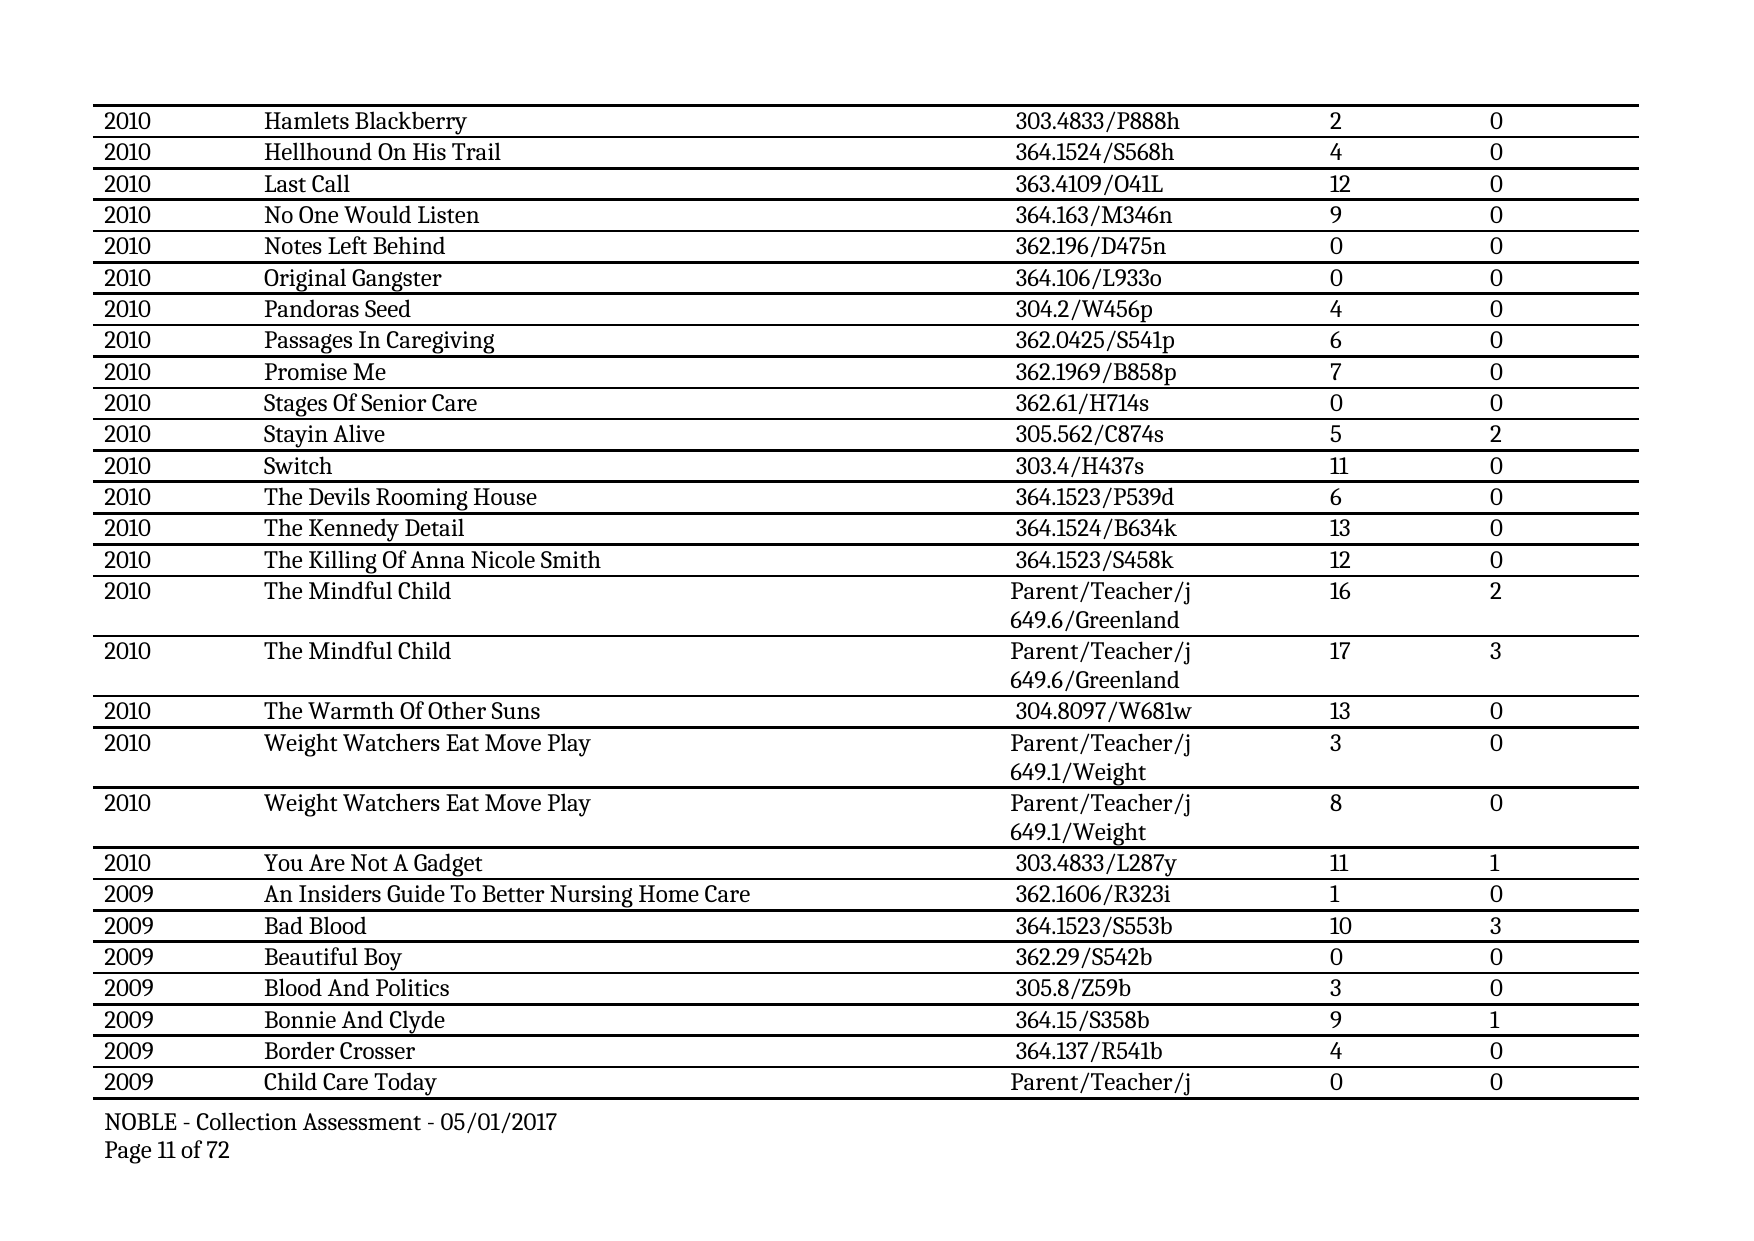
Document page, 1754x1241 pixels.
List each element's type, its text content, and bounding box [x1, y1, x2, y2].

table_cell 0 [1479, 295, 1638, 324]
table_cell Beautiful Boy [253, 943, 999, 972]
table_cell Passages In Caregiving [253, 326, 999, 355]
table_cell 2010 [93, 201, 253, 229]
table_cell 0 [1479, 697, 1638, 726]
table_cell Parent/Teacher/j 649.1/Weight [999, 729, 1319, 786]
table_cell 0 [1479, 264, 1638, 292]
table_cell 362.29/S542b [999, 943, 1319, 972]
table_cell 364.1524/B634k [999, 515, 1319, 543]
table_cell 2009 [93, 1068, 253, 1097]
table_cell 305.8/Z59b [999, 974, 1319, 1003]
table_cell 3 [1319, 974, 1478, 1003]
table_cell 2009 [93, 943, 253, 972]
table_cell 2010 [93, 577, 253, 634]
table_cell Switch [253, 452, 999, 480]
table_cell 0 [1479, 880, 1638, 909]
table_cell 0 [1479, 729, 1638, 786]
table_cell 0 [1319, 943, 1478, 972]
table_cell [999, 1068, 1319, 1097]
table_cell 305.562/C874s [999, 420, 1319, 449]
table_cell The Devils Rooming House [253, 483, 999, 512]
table_cell 2010 [93, 697, 253, 726]
table_cell 0 [1479, 483, 1638, 512]
table_cell The Warmth Of Other Suns [253, 697, 999, 726]
table_cell 11 [1319, 849, 1478, 878]
table_cell Stages Of Senior Care [253, 389, 999, 418]
table_cell 3 [1479, 637, 1638, 695]
table_cell Stayin Alive [253, 420, 999, 449]
table_cell 2010 [93, 264, 253, 292]
table_cell 2010 [93, 107, 253, 136]
table_cell Parent/Teacher/j 649.6/Greenland [999, 577, 1319, 634]
table_cell Child Care Today [253, 1068, 999, 1097]
table_cell 364.163/M346n [999, 201, 1319, 229]
table_cell 2010 [93, 326, 253, 355]
table_cell 2010 [93, 232, 253, 261]
table_cell 12 [1319, 170, 1478, 198]
table_cell Last Call [253, 170, 999, 198]
table_cell 2010 [93, 138, 253, 167]
table_cell 17 [1319, 637, 1478, 695]
table_cell 11 [1319, 452, 1478, 480]
table_cell 7 [1319, 358, 1478, 386]
table_cell Hellhound On His Trail [253, 138, 999, 167]
table_cell 2010 [93, 483, 253, 512]
table_cell 0 [1479, 138, 1638, 167]
table_cell 0 [1319, 232, 1478, 261]
table_cell 6 [1319, 326, 1478, 355]
table_cell 0 [1479, 1037, 1638, 1066]
table_cell 2009 [93, 974, 253, 1003]
table_cell 364.106/L933o [999, 264, 1319, 292]
table_cell 0 [1479, 358, 1638, 386]
table_cell 1 [1479, 1006, 1638, 1034]
table_cell 13 [1319, 697, 1478, 726]
table_cell An Insiders Guide To Better Nursing Home Care [253, 880, 999, 909]
table_cell 364.1524/S568h [999, 138, 1319, 167]
table_cell 0 [1479, 389, 1638, 418]
table_cell 9 [1319, 1006, 1478, 1034]
table_cell Hamlets Blackberry [253, 107, 999, 136]
table_cell Border Crosser [253, 1037, 999, 1066]
table_cell 362.1969/B858p [999, 358, 1319, 386]
table_cell 2010 [93, 515, 253, 543]
table_cell 3 [1479, 912, 1638, 940]
table_cell 2010 [93, 729, 253, 786]
table_cell 4 [1319, 295, 1478, 324]
table_cell 2009 [93, 912, 253, 940]
table_cell 2010 [93, 358, 253, 386]
table_cell The Killing Of Anna Nicole Smith [253, 546, 999, 574]
table_cell 2010 [93, 170, 253, 198]
table_cell 304.2/W456p [999, 295, 1319, 324]
table_cell Notes Left Behind [253, 232, 999, 261]
table_cell 364.15/S358b [999, 1006, 1319, 1034]
table_cell 2010 [93, 295, 253, 324]
table_cell 0 [1479, 789, 1638, 846]
table_cell 364.137/R541b [999, 1037, 1319, 1066]
table_cell 2 [1319, 107, 1478, 136]
table_cell You Are Not A Gadget [253, 849, 999, 878]
table_cell 2010 [93, 452, 253, 480]
table_cell 304.8097/W681w [999, 697, 1319, 726]
table_cell 1 [1319, 880, 1478, 909]
table_cell 303.4/H437s [999, 452, 1319, 480]
table_cell 364.1523/S458k [999, 546, 1319, 574]
table_cell 2 [1479, 577, 1638, 634]
table_cell 2010 [93, 546, 253, 574]
table_cell 2010 [93, 849, 253, 878]
table_cell Blood And Politics [253, 974, 999, 1003]
table_cell 0 [1479, 107, 1638, 136]
table_cell 0 [1479, 1068, 1638, 1097]
table_cell 9 [1319, 201, 1478, 229]
table_cell 364.1523/P539d [999, 483, 1319, 512]
table_cell 362.196/D475n [999, 232, 1319, 261]
table_cell 2009 [93, 1037, 253, 1066]
table_cell 4 [1319, 1037, 1478, 1066]
table_cell 4 [1319, 138, 1478, 167]
table_cell 8 [1319, 789, 1478, 846]
table_cell Promise Me [253, 358, 999, 386]
table_cell 0 [1479, 943, 1638, 972]
table_cell 2009 [93, 1006, 253, 1034]
table_cell 0 [1479, 546, 1638, 574]
table_cell The Mindful Child [253, 637, 999, 695]
table_cell 2010 [93, 389, 253, 418]
table_cell 362.1606/R323i [999, 880, 1319, 909]
table_cell 363.4109/O41L [999, 170, 1319, 198]
table_cell 16 [1319, 577, 1478, 634]
table_cell 303.4833/P888h [999, 107, 1319, 136]
table_cell Parent/Teacher/j 649.6/Greenland [999, 637, 1319, 695]
table_cell 5 [1319, 420, 1478, 449]
table_cell No One Would Listen [253, 201, 999, 229]
table_cell 2010 [93, 789, 253, 846]
table_cell 0 [1479, 232, 1638, 261]
table_cell Weight Watchers Eat Move Play [253, 729, 999, 786]
table_cell 2009 [93, 880, 253, 909]
table_cell 0 [1479, 452, 1638, 480]
table_cell 3 [1319, 729, 1478, 786]
table_cell 362.0425/S541p [999, 326, 1319, 355]
table_cell Bonnie And Clyde [253, 1006, 999, 1034]
table_cell Original Gangster [253, 264, 999, 292]
table_cell 0 [1319, 264, 1478, 292]
table_cell The Kennedy Detail [253, 515, 999, 543]
table_cell 2 [1479, 420, 1638, 449]
table_cell 0 [1479, 201, 1638, 229]
table_cell 2010 [93, 420, 253, 449]
table_cell 364.1523/S553b [999, 912, 1319, 940]
table_cell 12 [1319, 546, 1478, 574]
table_cell 0 [1319, 389, 1478, 418]
table_cell 0 [1319, 1068, 1478, 1097]
table_cell The Mindful Child [253, 577, 999, 634]
table_cell 362.61/H714s [999, 389, 1319, 418]
table_cell 10 [1319, 912, 1478, 940]
table_cell 1 [1479, 849, 1638, 878]
table_cell Weight Watchers Eat Move Play [253, 789, 999, 846]
table_cell Pandoras Seed [253, 295, 999, 324]
table_cell 13 [1319, 515, 1478, 543]
table_cell 0 [1479, 170, 1638, 198]
table_cell 6 [1319, 483, 1478, 512]
table_cell 0 [1479, 326, 1638, 355]
table_cell Parent/Teacher/j 649.1/Weight [999, 789, 1319, 846]
table_cell Bad Blood [253, 912, 999, 940]
table_cell 0 [1479, 515, 1638, 543]
table_cell 0 [1479, 974, 1638, 1003]
table_cell 2010 [93, 637, 253, 695]
table_cell 303.4833/L287y [999, 849, 1319, 878]
